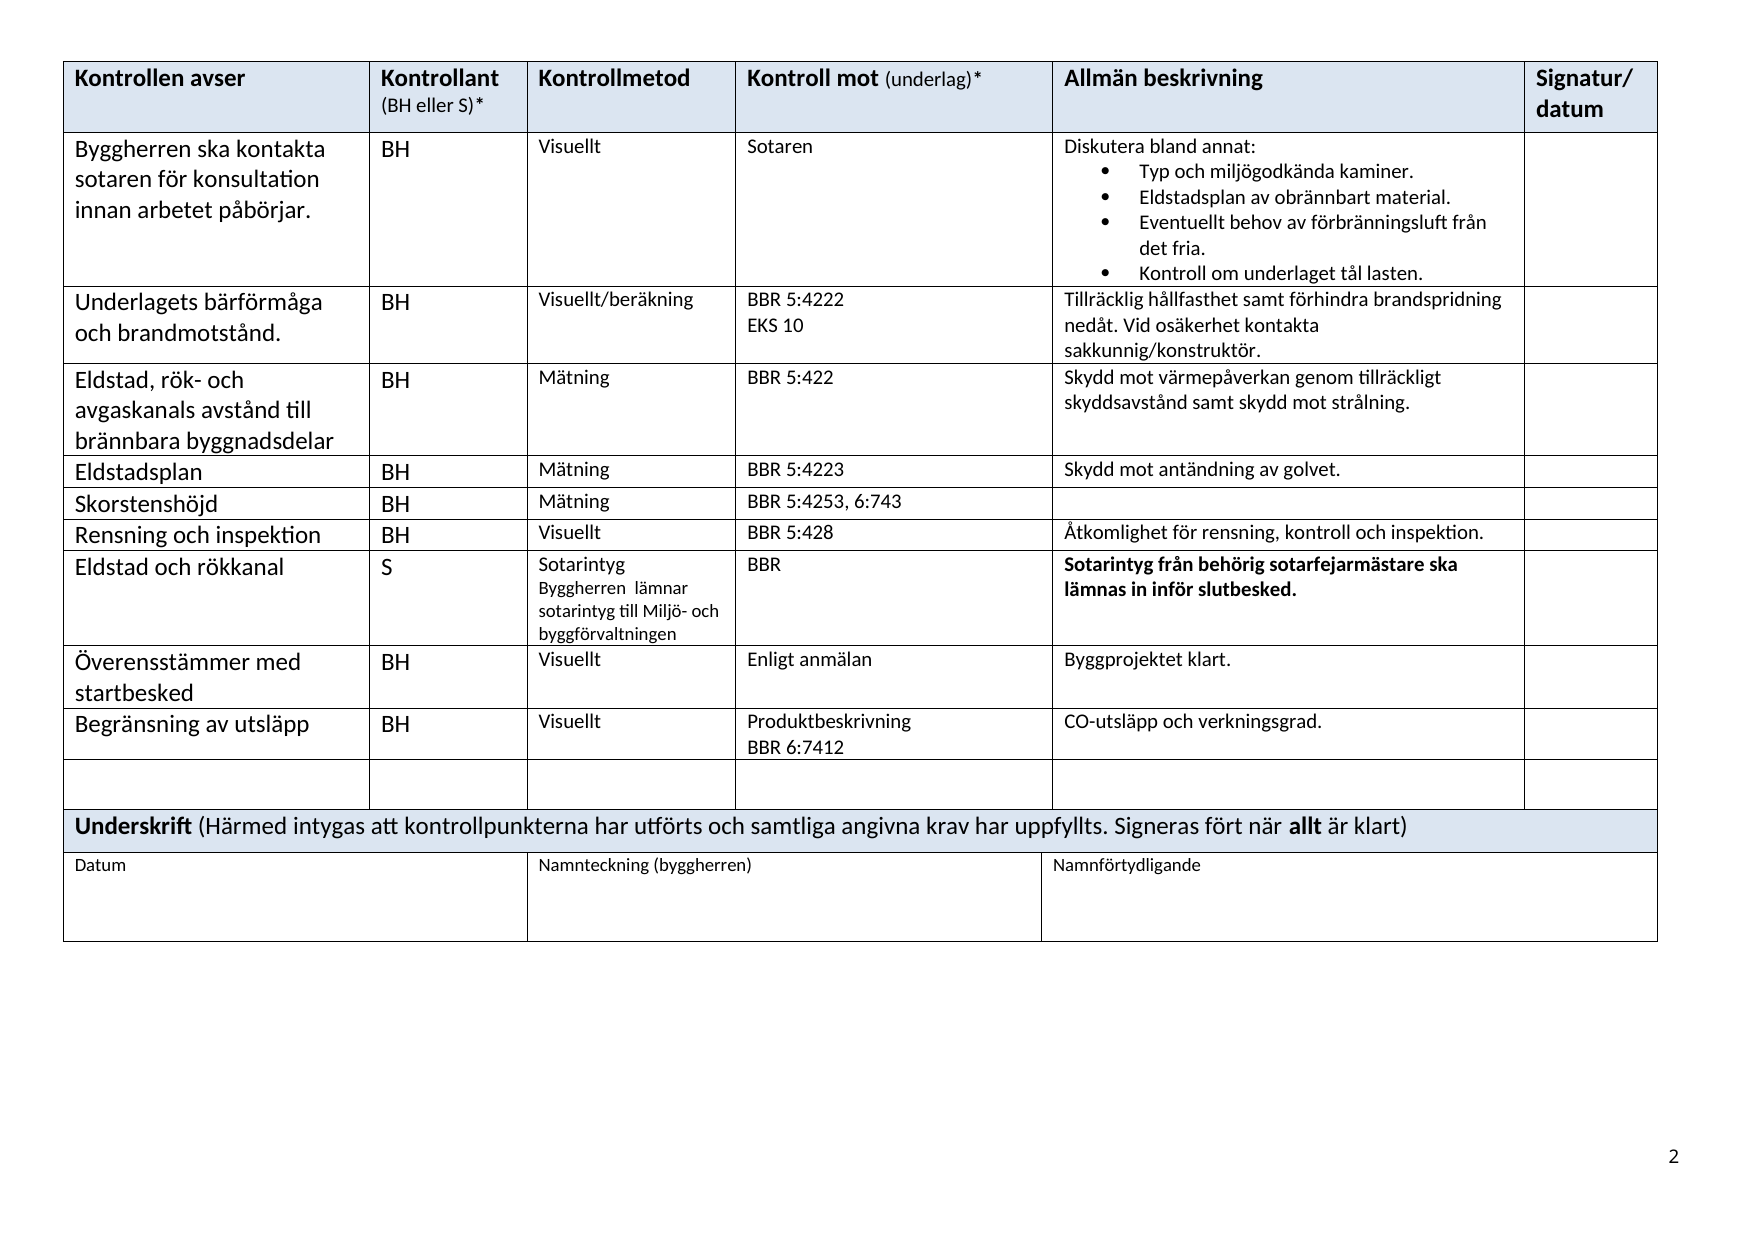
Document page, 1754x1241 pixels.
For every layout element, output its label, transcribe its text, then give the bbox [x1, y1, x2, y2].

table_cell [1525, 520, 1657, 550]
table_cell [1525, 133, 1657, 286]
table_cell BH [370, 646, 527, 707]
table_cell Visuellt [528, 520, 735, 550]
table_cell BBR 5:428 [736, 520, 1052, 550]
table_cell Visuellt [528, 646, 735, 707]
table_cell Sotaren [736, 133, 1052, 286]
table_cell [1525, 709, 1657, 759]
table_cell BBR 5:422 [736, 364, 1052, 455]
table_cell [1525, 551, 1657, 645]
table_cell Datum [64, 853, 527, 941]
table_header Kontrollant (BH eller S)* [370, 62, 527, 132]
table_cell BH [370, 488, 527, 518]
table_cell BH [370, 456, 527, 487]
table_cell BH [370, 364, 527, 455]
table_cell Skydd mot värmepåverkan genom tillräckligt skyddsavstånd samt skydd mot strålning. [1053, 364, 1524, 455]
table_cell [1525, 488, 1657, 518]
table_cell Underskrift (Härmed intygas att kontrollpunkterna har utförts och samtliga angivna krav har uppfyllts. Signeras fört när allt är klart) [64, 810, 1657, 852]
table_cell Visuellt [528, 133, 735, 286]
table_cell Byggherren ska kontakta sotaren för konsultation innan arbetet påbörjar. [64, 133, 369, 286]
table_cell BBR [736, 551, 1052, 645]
table_cell Tillräcklig hållfasthet samt förhindra brandspridning nedåt. Vid osäkerhet kontakta sakkunnig/konstruktör. [1053, 287, 1524, 363]
table_cell S [370, 551, 527, 645]
table_cell Mätning [528, 456, 735, 487]
table_cell Enligt anmälan [736, 646, 1052, 707]
table_cell Eldstad, rök- och avgaskanals avstånd till brännbara byggnadsdelar [64, 364, 369, 455]
table_cell Namnteckning (byggherren) [528, 853, 1041, 941]
table_cell Begränsning av utsläpp [64, 709, 369, 759]
table_cell Sotarintyg från behörig sotarfejarmästare ska lämnas in inför slutbesked. [1053, 551, 1524, 645]
table_cell BBR 5:4223 [736, 456, 1052, 487]
table_cell Överensstämmer med startbesked [64, 646, 369, 707]
table_cell Skydd mot antändning av golvet. [1053, 456, 1524, 487]
table_cell Skorstenshöjd [64, 488, 369, 518]
table_cell [1525, 646, 1657, 707]
table_cell BH [370, 709, 527, 759]
table_cell [370, 760, 527, 809]
table_cell [1053, 488, 1524, 518]
table_cell Rensning och inspektion [64, 520, 369, 550]
table_cell [736, 760, 1052, 809]
table_cell Visuellt [528, 709, 735, 759]
table_header Kontrollen avser [64, 62, 369, 132]
table_cell [1053, 760, 1524, 809]
table_cell CO-utsläpp och verkningsgrad. [1053, 709, 1524, 759]
table_cell [1525, 760, 1657, 809]
table_cell BH [370, 133, 527, 286]
table_cell [1525, 364, 1657, 455]
table_cell [528, 760, 735, 809]
table_cell Mätning [528, 488, 735, 518]
table_cell Produktbeskrivning BBR 6:7412 [736, 709, 1052, 759]
table_cell Byggprojektet klart. [1053, 646, 1524, 707]
table_cell Eldstadsplan [64, 456, 369, 487]
table_header Allmän beskrivning [1053, 62, 1524, 132]
table_cell [1525, 456, 1657, 487]
table_cell Sotarintyg Byggherren lämnar sotarintyg till Miljö- och byggförvaltningen [528, 551, 735, 645]
table_cell Underlagets bärförmåga och brandmotstånd. [64, 287, 369, 363]
table_cell Eldstad och rökkanal [64, 551, 369, 645]
table_cell [1525, 287, 1657, 363]
table_header Kontrollmetod [528, 62, 735, 132]
table_cell Namnförtydligande [1042, 853, 1657, 941]
table_cell BBR 5:4253, 6:743 [736, 488, 1052, 518]
table_cell [64, 760, 369, 809]
table_cell BH [370, 520, 527, 550]
table_cell BH [370, 287, 527, 363]
table_cell BBR 5:4222 EKS 10 [736, 287, 1052, 363]
table_cell Åtkomlighet för rensning, kontroll och inspektion. [1053, 520, 1524, 550]
table_cell Mätning [528, 364, 735, 455]
table_header Signatur/ datum [1525, 62, 1657, 132]
table_header Kontroll mot (underlag)* [736, 62, 1052, 132]
table_cell Visuellt/beräkning [528, 287, 735, 363]
table_cell Diskutera bland annat: Typ och miljögodkända kaminer. Eldstadsplan av obrännbart material. Eventuellt behov av förbränningsluft från det fria. Kontroll om underlaget tål lasten. [1053, 133, 1524, 286]
